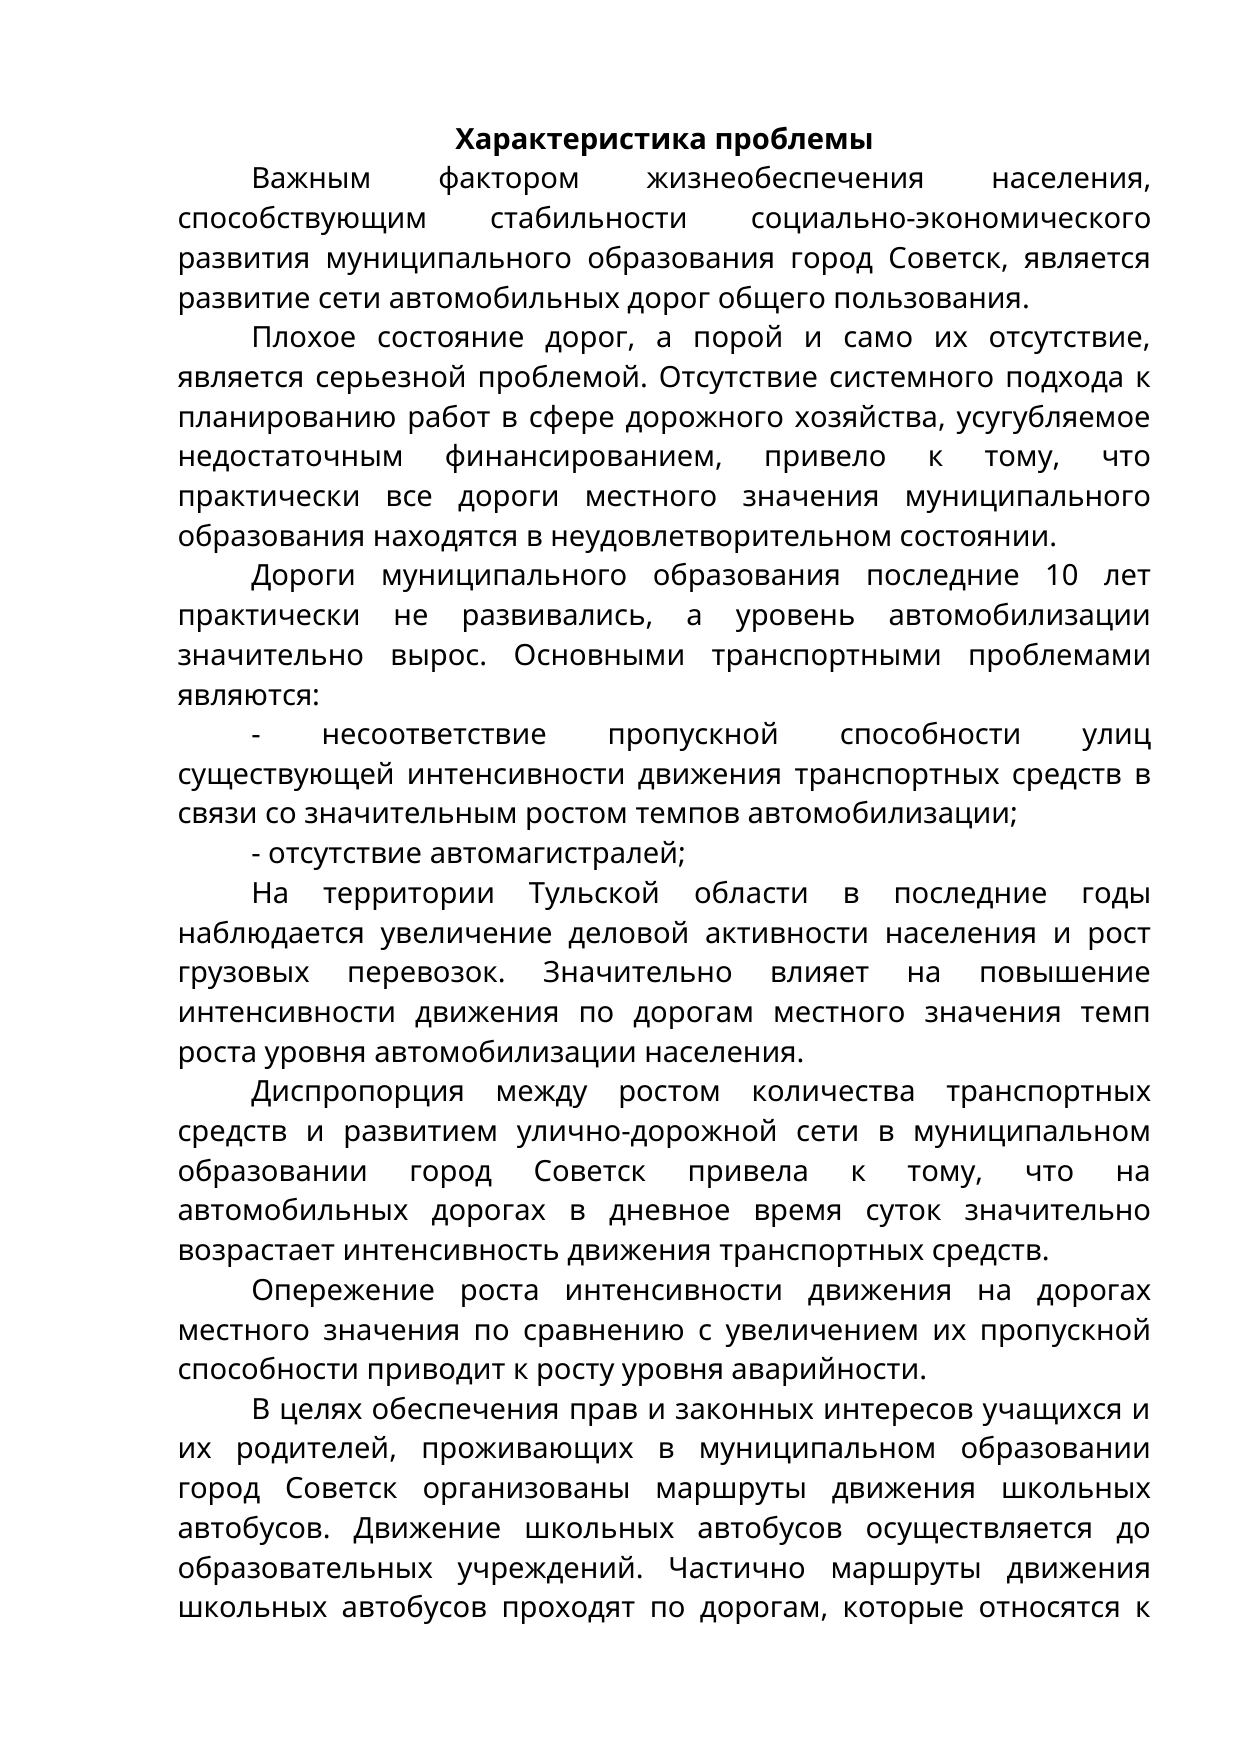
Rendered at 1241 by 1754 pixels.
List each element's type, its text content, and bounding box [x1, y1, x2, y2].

text Важным фактором жизнеобеспечения населения, способствующим стабильности социально-экономического развития муниципального образования город Советск, является развитие сети автомобильных дорог общего пользования. [177, 158, 1152, 317]
text Плохое состояние дорог, а порой и само их отсутствие, является серьезной проблемой. Отсутствие системного подхода к планированию работ в сфере дорожного хозяйства, усугубляемое недостаточным финансированием, привело к тому, что практически все дороги местного значения муниципального образования находятся в неудовлетворительном состоянии. [177, 317, 1152, 555]
text Опережение роста интенсивности движения на дорогах местного значения по сравнению с увеличением их пропускной способности приводит к росту уровня аварийности. [177, 1269, 1152, 1388]
text Дороги муниципального образования последние 10 лет практически не развивались, а уровень автомобилизации значительно вырос. Основными транспортными проблемами являются: [177, 555, 1152, 713]
text Диспропорция между ростом количества транспортных средств и развитием улично-дорожной сети в муниципальном образовании город Советск привела к тому, что на автомобильных дорогах в дневное время суток значительно возрастает интенсивность движения транспортных средств. [177, 1071, 1152, 1269]
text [177, 1388, 1152, 1626]
text - несоответствие пропускной способности улиц существующей интенсивности движения транспортных средств в связи со значительным ростом темпов автомобилизации; [177, 713, 1152, 832]
text - отсутствие автомагистралей; [177, 832, 1152, 872]
text На территории Тульской области в последние годы наблюдается увеличение деловой активности населения и рост грузовых перевозок. Значительно влияет на повышение интенсивности движения по дорогам местного значения темп роста уровня автомобилизации населения. [177, 872, 1152, 1071]
text Характеристика проблемы [177, 118, 1152, 158]
